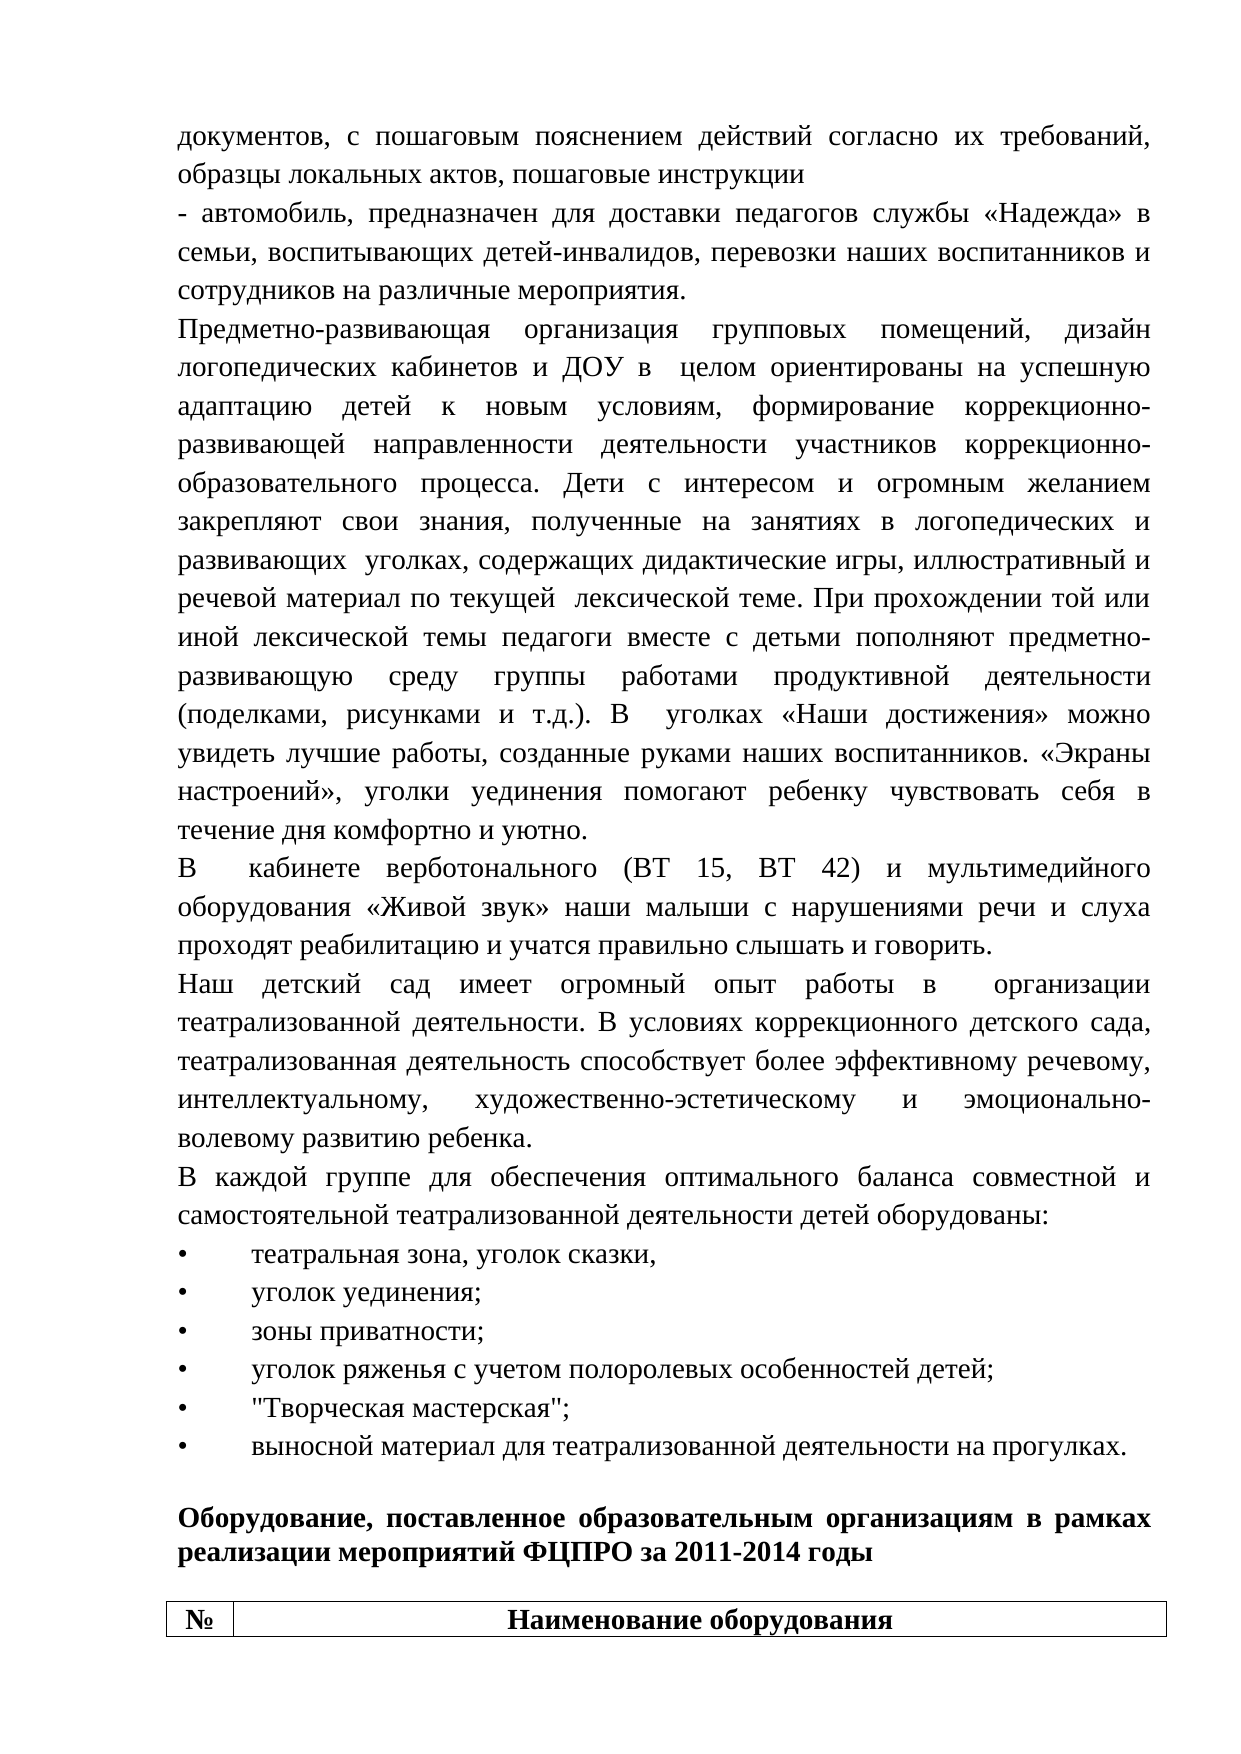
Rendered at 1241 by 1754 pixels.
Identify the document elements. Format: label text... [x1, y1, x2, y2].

text Оборудование, поставленное образовательным организациям в рамках реализации мероприятий ФЦПРО за 2011-2014 годы [177, 1501, 1152, 1568]
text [177, 118, 1152, 190]
text • уголок ряженья с учетом полоролевых особенностей детей; [177, 1351, 1152, 1385]
text В каждой группе для обеспечения оптимального баланса совместной и самостоятельной театрализованной деятельности детей оборудованы: [177, 1159, 1152, 1231]
text В кабинете верботонального (ВТ 15, ВТ 42) и мультимедийного оборудования «Живой звук» наши малыши с нарушениями речи и слуха проходят реабилитацию и учатся правильно слышать и говорить. [177, 850, 1152, 961]
text • театральная зона, уголок сказки, [177, 1236, 1152, 1269]
text • "Творческая мастерская"; [177, 1390, 1152, 1423]
text - автомобиль, предназначен для доставки педагогов службы «Надежда» в семьи, воспитывающих детей-инвалидов, перевозки наших воспитанников и сотрудников на различные мероприятия. [177, 195, 1152, 306]
text Наш детский сад имеет огромный опыт работы в организации театрализованной деятельности. В условиях коррекционного детского сада, театрализованная деятельность способствует более эффективному речевому, интеллектуальному, художественно-эстетическому и эмоционально-волевому развитию ребенка. [177, 966, 1152, 1154]
text • зоны приватности; [177, 1313, 1152, 1346]
text Предметно-развивающая организация групповых помещений, дизайн логопедических кабинетов и ДОУ в целом ориентированы на успешную адаптацию детей к новым условиям, формирование коррекционно-развивающей направленности деятельности участников коррекционно-образовательного процесса. Дети с интересом и огромным желанием закрепляют свои знания, полученные на занятиях в логопедических и развивающих уголках, содержащих дидактические игры, иллюстративный и речевой материал по текущей лексической теме. При прохождении той или иной лексической темы педагоги вместе с детьми пополняют предметно-развивающую среду группы работами продуктивной деятельности (поделками, рисунками и т.д.). В уголках «Наши достижения» можно увидеть лучшие работы, созданные руками наших воспитанников. «Экраны настроений», уголки уединения помогают ребенку чувствовать себя в течение дня комфортно и уютно. [177, 311, 1152, 845]
table_header № п/п [167, 1602, 233, 1636]
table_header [234, 1602, 1166, 1636]
text • уголок уединения; [177, 1274, 1152, 1308]
text • выносной материал для театрализованной деятельности на прогулках. [177, 1428, 1152, 1462]
